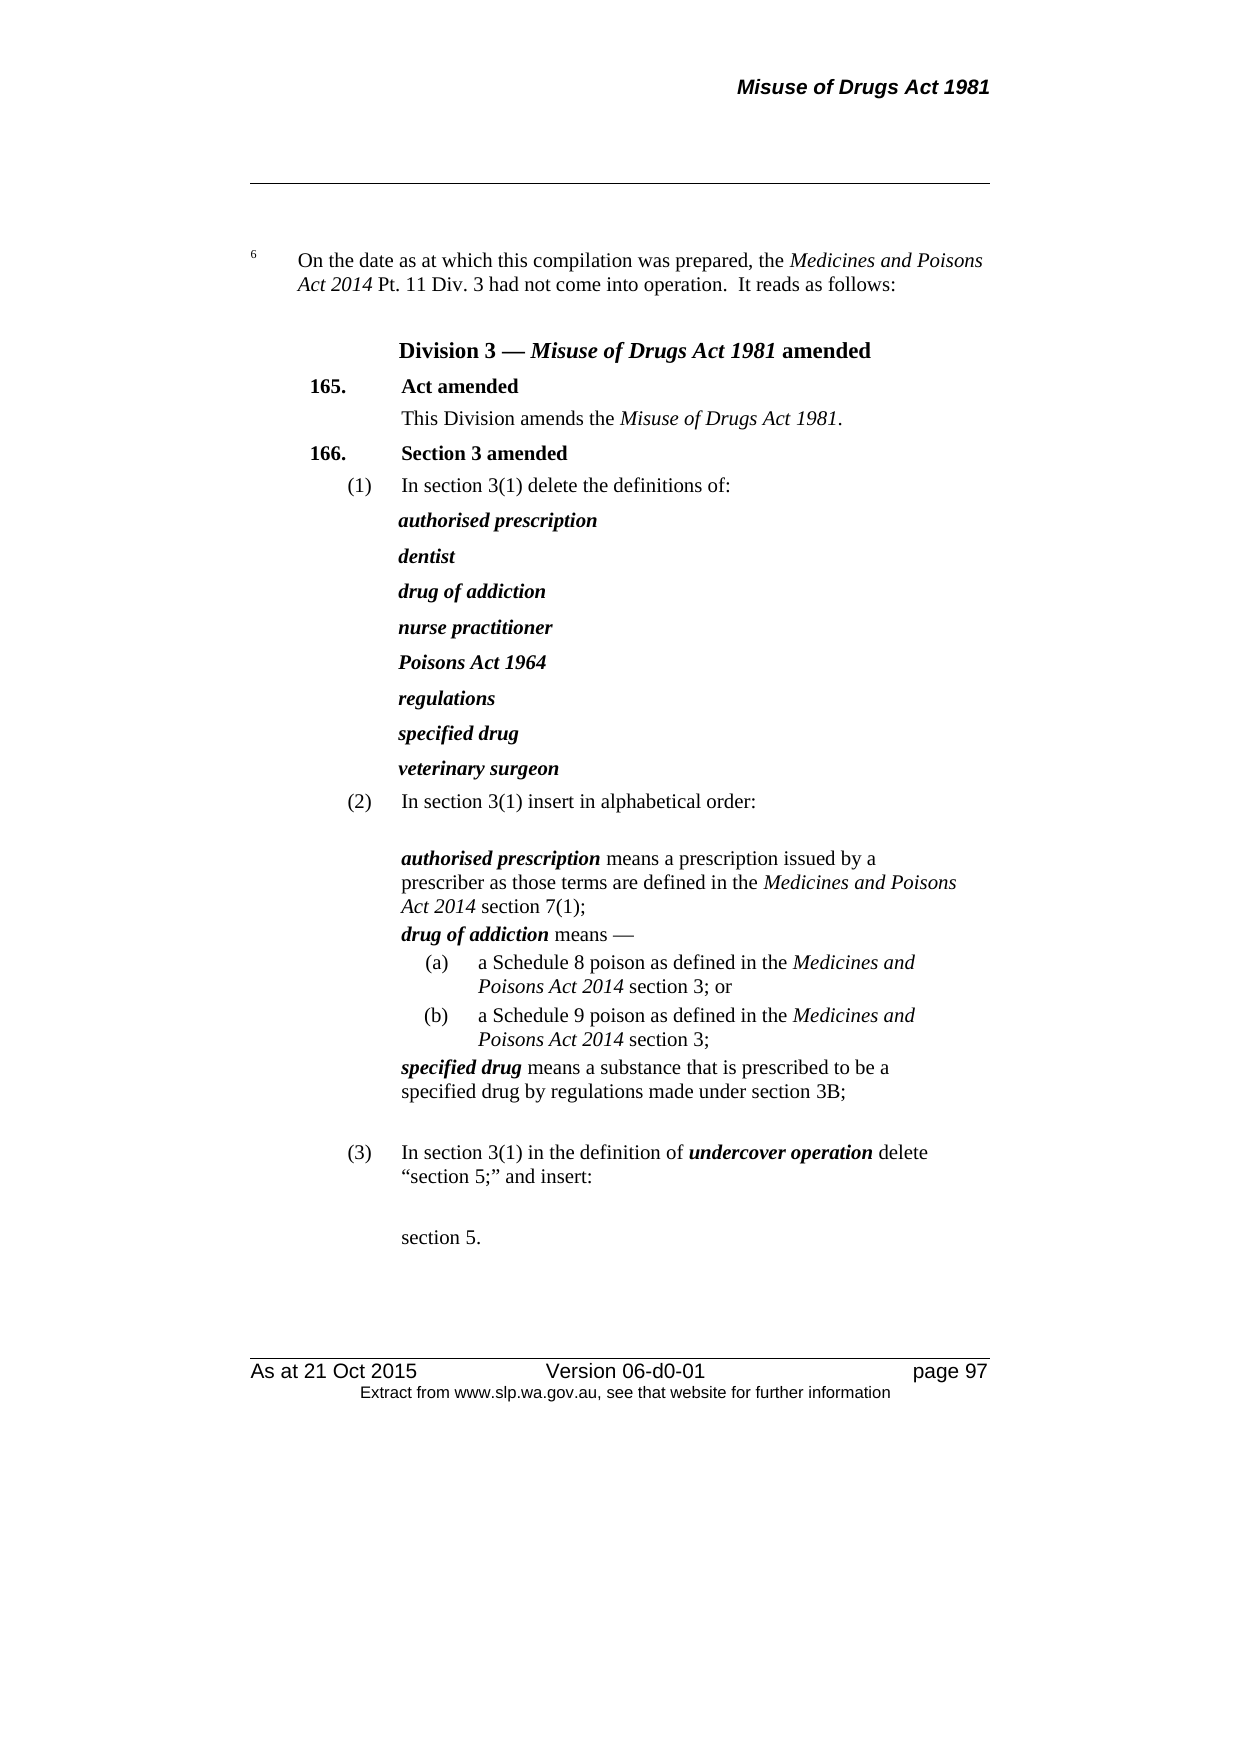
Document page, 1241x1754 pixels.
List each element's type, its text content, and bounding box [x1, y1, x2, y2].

list veterinary surgeon [398, 753, 990, 780]
text (1) In section 3(1) delete the definitions of: [312, 473, 960, 497]
text authorised prescription means a prescription issued by a prescriber as those terms are defined in the Medicines and Poisons Act 2014 section 7(1); [309, 846, 960, 918]
list regulations [398, 682, 990, 709]
text (b) a Schedule 9 poison as defined in the Medicines and Poisons Act 2014 section 3; [309, 1002, 960, 1051]
list dentist [398, 541, 990, 568]
text (2) In section 3(1) insert in alphabetical order: [312, 789, 960, 813]
list Poisons Act 1964 [398, 647, 990, 674]
list drug of addiction [398, 576, 990, 603]
subtitle 166. Section 3 amended [309, 441, 960, 464]
text section 5. [312, 1225, 960, 1249]
list nurse practitioner [398, 612, 990, 639]
subtitle 165. Act amended [309, 374, 960, 398]
text 6 On the date as at which this compilation was prepared, the Medicines and Poisons Act 2014 Pt. 11 Div. 3 had not come into operation. It reads as follows: [250, 247, 990, 296]
text specified drug means a substance that is prescribed to be a specified drug by regulations made under section 3B; [309, 1055, 960, 1103]
subtitle Division 3 — Misuse of Drugs Act 1981 amended [309, 337, 960, 363]
list specified drug [398, 718, 990, 745]
text drug of addiction means — [309, 922, 960, 946]
text (3) In section 3(1) in the definition of undercover operation delete “section 5;” and insert: [312, 1140, 960, 1188]
text This Division amends the Misuse of Drugs Act 1981. [312, 406, 960, 430]
text (a) a Schedule 8 poison as defined in the Medicines and Poisons Act 2014 section 3; or [309, 950, 960, 998]
list authorised prescription [398, 505, 990, 532]
